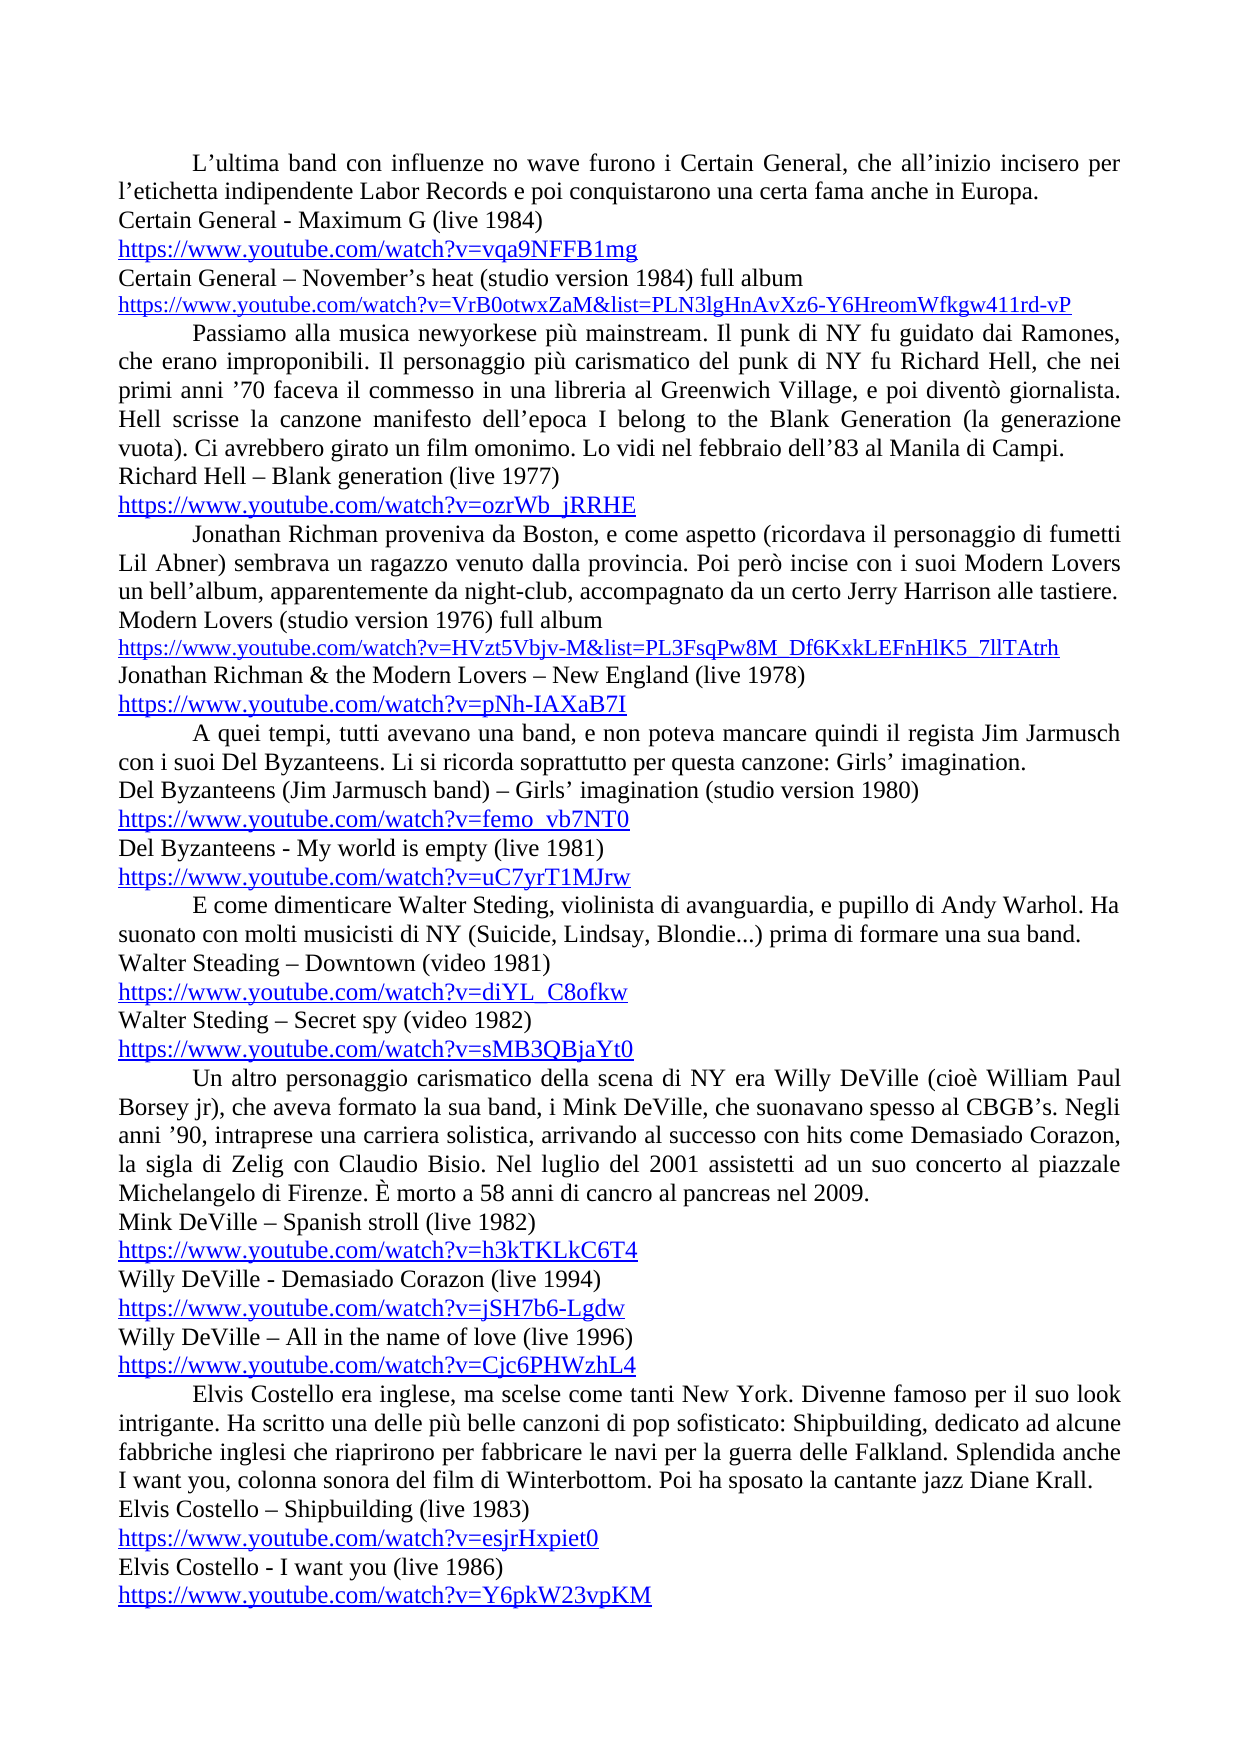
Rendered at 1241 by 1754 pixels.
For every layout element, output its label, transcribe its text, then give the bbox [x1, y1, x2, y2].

text https://www.youtube.com/watch?v=vqa9NFFB1mg [118, 234, 1122, 263]
text Del Byzanteens (Jim Jarmusch band) – Girls’ imagination (studio version 1980) [118, 775, 1122, 804]
text https://www.youtube.com/watch?v=uC7yrT1MJrw [118, 862, 1122, 890]
text E come dimenticare Walter Steding, violinista di avanguardia, e pupillo di Andy Warhol. Ha suonato con molti musicisti di NY (Suicide, Lindsay, Blondie...) prima di formare una sua band. [118, 890, 1122, 948]
text Modern Lovers (studio version 1976) full album [118, 605, 1122, 634]
text https://www.youtube.com/watch?v=h3kTKLkC6T4 [118, 1235, 1122, 1264]
text Jonathan Richman & the Modern Lovers – New England (live 1978) [118, 660, 1122, 689]
text Elvis Costello – Shipbuilding (live 1983) [118, 1494, 1122, 1523]
text Richard Hell – Blank generation (live 1977) [118, 461, 1122, 490]
text https://www.youtube.com/watch?v=Cjc6PHWzhL4 [118, 1350, 1122, 1379]
text Willy DeVille – All in the name of love (live 1996) [118, 1322, 1122, 1350]
text Mink DeVille – Spanish stroll (live 1982) [118, 1207, 1122, 1235]
text https://www.youtube.com/watch?v=VrB0otwxZaM&list=PLN3lgHnAvXz6-Y6HreomWfkgw411rd-vP [118, 291, 1122, 318]
text Elvis Costello era inglese, ma scelse come tanti New York. Divenne famoso per il suo look intrigante. Ha scritto una delle più belle canzoni di pop sofisticato: Shipbuilding, dedicato ad alcune fabbriche inglesi che riaprirono per fabbricare le navi per la guerra delle Falkland. Splendida anche I want you, colonna sonora del film di Winterbottom. Poi ha sposato la cantante jazz Diane Krall. [118, 1379, 1122, 1494]
text Willy DeVille - Demasiado Corazon (live 1994) [118, 1264, 1122, 1293]
text https://www.youtube.com/watch?v=jSH7b6-Lgdw [118, 1293, 1122, 1322]
text https://www.youtube.com/watch?v=HVzt5Vbjv-M&list=PL3FsqPw8M_Df6KxkLEFnHlK5_7llTAtrh [118, 634, 1122, 660]
text Del Byzanteens - My world is empty (live 1981) [118, 833, 1122, 862]
text Walter Steding – Secret spy (video 1982) [118, 1005, 1122, 1034]
text https://www.youtube.com/watch?v=esjrHxpiet0 [118, 1523, 1122, 1552]
text Jonathan Richman proveniva da Boston, e come aspetto (ricordava il personaggio di fumetti Lil Abner) sembrava un ragazzo venuto dalla provincia. Poi però incise con i suoi Modern Lovers un bell’album, apparentemente da night-club, accompagnato da un certo Jerry Harrison alle tastiere. [118, 519, 1122, 605]
text https://www.youtube.com/watch?v=diYL_C8ofkw [118, 977, 1122, 1005]
text https://www.youtube.com/watch?v=Y6pkW23vpKM [118, 1580, 1122, 1609]
text https://www.youtube.com/watch?v=pNh-IAXaB7I [118, 689, 1122, 718]
text Un altro personaggio carismatico della scena di NY era Willy DeVille (cioè William Paul Borsey jr), che aveva formato la sua band, i Mink DeVille, che suonavano spesso al CBGB’s. Negli anni ’90, intraprese una carriera solistica, arrivando al successo con hits come Demasiado Corazon, la sigla di Zelig con Claudio Bisio. Nel luglio del 2001 assistetti ad un suo concerto al piazzale Michelangelo di Firenze. È morto a 58 anni di cancro al pancreas nel 2009. [118, 1063, 1122, 1207]
text https://www.youtube.com/watch?v=sMB3QBjaYt0 [118, 1034, 1122, 1063]
text https://www.youtube.com/watch?v=femo_vb7NT0 [118, 804, 1122, 833]
text Elvis Costello - I want you (live 1986) [118, 1552, 1122, 1580]
text Passiamo alla musica newyorkese più mainstream. Il punk di NY fu guidato dai Ramones, che erano improponibili. Il personaggio più carismatico del punk di NY fu Richard Hell, che nei primi anni ’70 faceva il commesso in una libreria al Greenwich Village, e poi diventò giornalista. Hell scrisse la canzone manifesto dell’epoca I belong to the Blank Generation (la generazione vuota). Ci avrebbero girato un film omonimo. Lo vidi nel febbraio dell’83 al Manila di Campi. [118, 318, 1122, 461]
text L’ultima band con influenze no wave furono i Certain General, che all’inizio incisero per l’etichetta indipendente Labor Records e poi conquistarono una certa fama anche in Europa. [118, 148, 1122, 205]
text Certain General – November’s heat (studio version 1984) full album [118, 263, 1122, 291]
text A quei tempi, tutti avevano una band, e non poteva mancare quindi il regista Jim Jarmusch con i suoi Del Byzanteens. Li si ricorda soprattutto per questa canzone: Girls’ imagination. [118, 718, 1122, 775]
text https://www.youtube.com/watch?v=ozrWb_jRRHE [118, 490, 1122, 519]
text Certain General - Maximum G (live 1984) [118, 205, 1122, 234]
text Walter Steading – Downtown (video 1981) [118, 948, 1122, 977]
